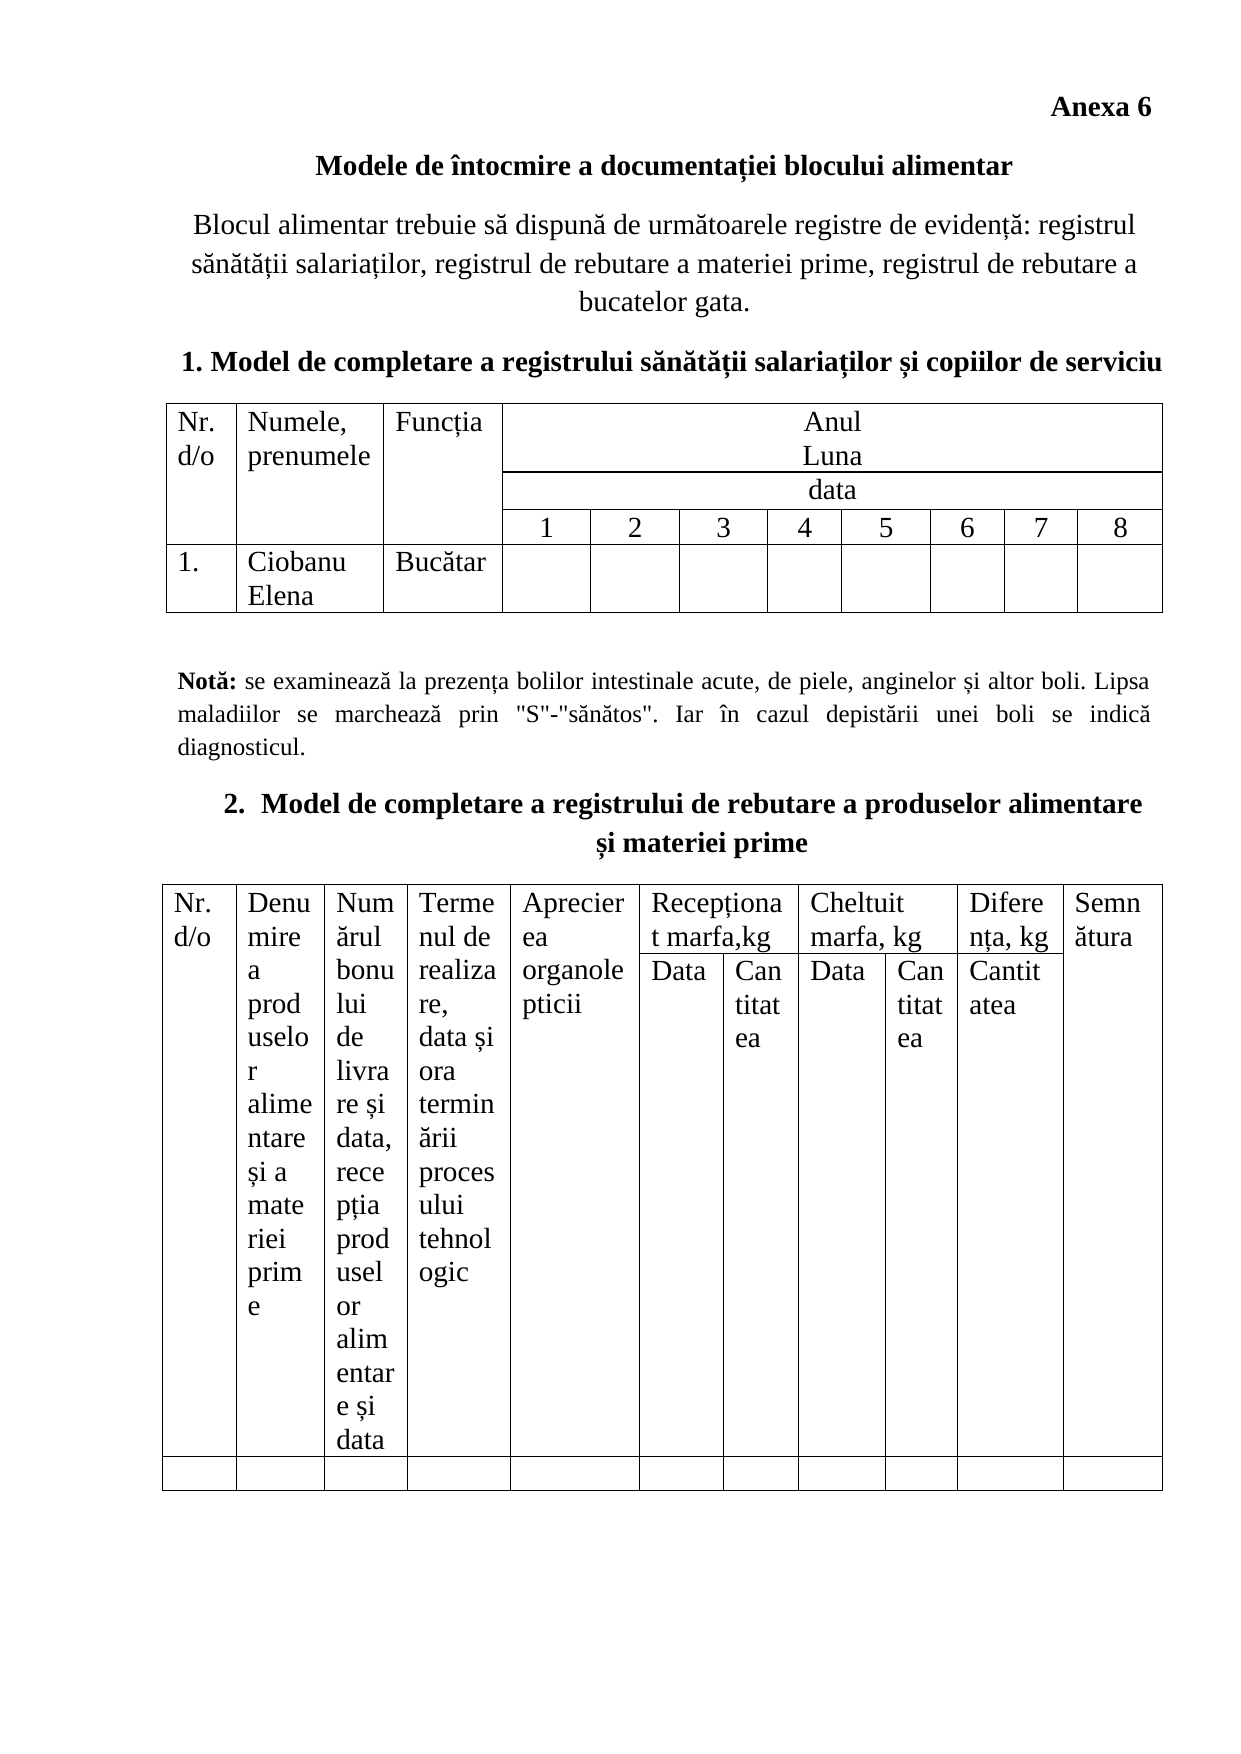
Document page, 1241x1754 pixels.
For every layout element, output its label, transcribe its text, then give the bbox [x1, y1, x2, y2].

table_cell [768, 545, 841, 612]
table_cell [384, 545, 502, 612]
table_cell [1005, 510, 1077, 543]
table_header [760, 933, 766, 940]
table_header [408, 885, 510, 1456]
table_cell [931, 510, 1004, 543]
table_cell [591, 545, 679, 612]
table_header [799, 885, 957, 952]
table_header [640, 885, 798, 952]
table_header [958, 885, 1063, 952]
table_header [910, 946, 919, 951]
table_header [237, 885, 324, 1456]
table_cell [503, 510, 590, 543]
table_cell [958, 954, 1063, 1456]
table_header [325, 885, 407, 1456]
list Model de completare a registrului sănătății salariaților și copiilor de serviciu [177, 344, 1167, 377]
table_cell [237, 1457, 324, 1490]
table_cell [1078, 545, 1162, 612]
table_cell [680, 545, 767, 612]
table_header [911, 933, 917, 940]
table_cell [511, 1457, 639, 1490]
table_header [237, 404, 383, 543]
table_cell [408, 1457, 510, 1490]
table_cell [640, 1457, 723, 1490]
text Anexa 6 [177, 89, 1152, 122]
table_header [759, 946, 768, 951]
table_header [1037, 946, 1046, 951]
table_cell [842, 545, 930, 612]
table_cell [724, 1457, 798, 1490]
text Blocul alimentar trebuie să dispună de următoarele registre de evidență: registrul sănătății salariaților, registrul de rebutare a materiei prime, registrul de rebutare a bucatelor gata. [177, 207, 1152, 318]
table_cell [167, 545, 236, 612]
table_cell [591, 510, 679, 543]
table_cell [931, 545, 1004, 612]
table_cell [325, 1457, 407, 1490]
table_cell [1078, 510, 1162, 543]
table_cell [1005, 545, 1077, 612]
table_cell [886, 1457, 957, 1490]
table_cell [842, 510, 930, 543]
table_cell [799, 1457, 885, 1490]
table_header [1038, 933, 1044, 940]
text Notă: se examinează la prezența bolilor intestinale acute, de piele, anginelor și altor boli. Lipsa maladiilor se marchează prin "S"-"sănătos". Iar în cazul depistării unei boli se indică diagnosticul. [177, 666, 1152, 761]
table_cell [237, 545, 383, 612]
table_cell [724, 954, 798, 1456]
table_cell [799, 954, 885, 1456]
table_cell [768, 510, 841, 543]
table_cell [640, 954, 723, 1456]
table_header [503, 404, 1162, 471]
list Model de completare a registrului de rebutare a produselor alimentare și materiei prime [215, 786, 1152, 858]
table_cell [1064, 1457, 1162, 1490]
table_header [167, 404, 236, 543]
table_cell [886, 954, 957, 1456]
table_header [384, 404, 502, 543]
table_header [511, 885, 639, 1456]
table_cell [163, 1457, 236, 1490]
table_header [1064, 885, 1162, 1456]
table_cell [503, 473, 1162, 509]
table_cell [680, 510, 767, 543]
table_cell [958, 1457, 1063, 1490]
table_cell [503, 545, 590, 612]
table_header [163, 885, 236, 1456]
text Modele de întocmire a documentației blocului alimentar [177, 148, 1152, 182]
